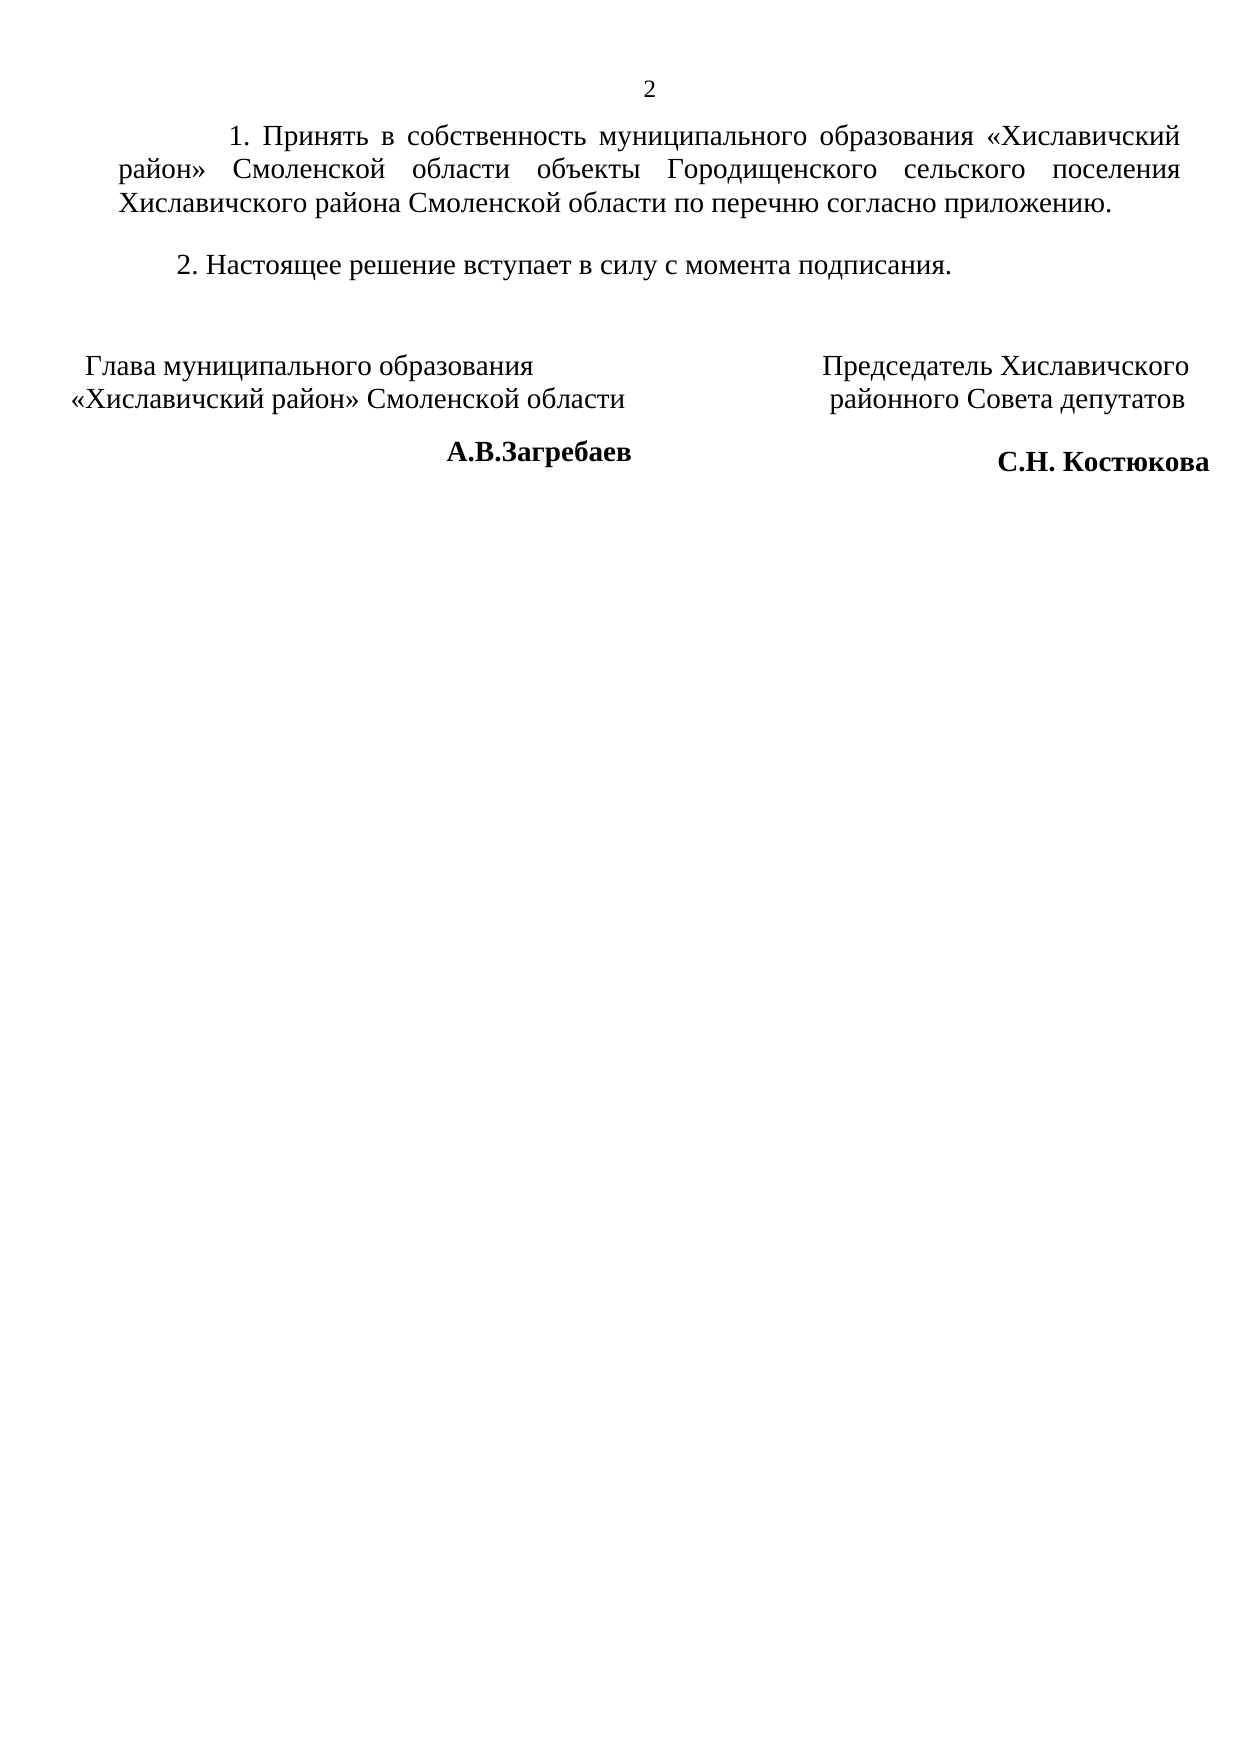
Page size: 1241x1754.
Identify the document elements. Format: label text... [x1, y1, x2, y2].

text 1. Принять в собственность муниципального образования «Хиславичский район» Смоленской области объекты Городищенского сельского поселения Хиславичского района Смоленской области по перечню согласно приложению. [118, 118, 1181, 219]
table_header Глава муниципального образования «Хиславичский район» Смоленской области А.В.Загребаев [59, 348, 643, 477]
text 2. Настоящее решение вступает в силу с момента подписания. [118, 247, 1181, 281]
table_header Председатель Хиславичского районного Совета депутатов С.Н. Костюкова [643, 348, 1240, 477]
